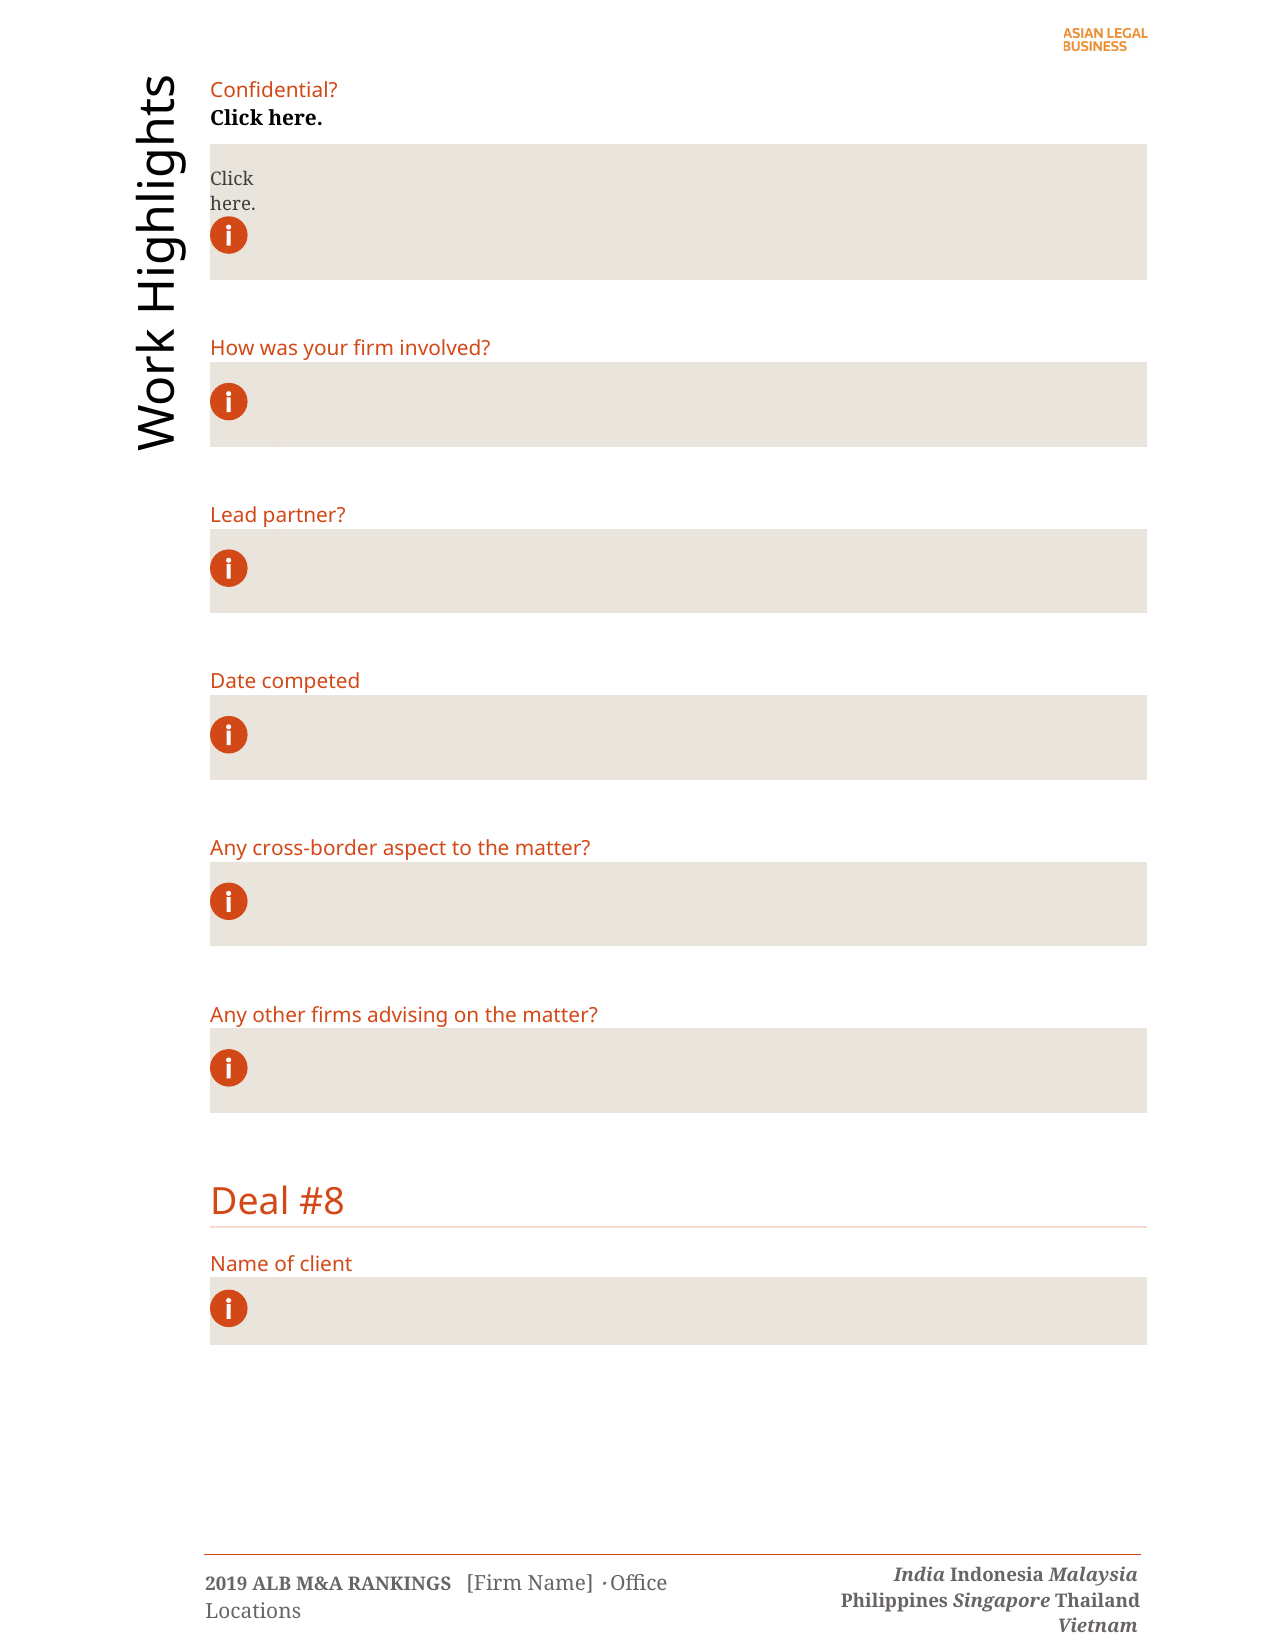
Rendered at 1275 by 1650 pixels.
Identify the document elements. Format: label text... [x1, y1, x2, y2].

subtitle Any cross-border aspect to the matter? [210, 833, 1147, 862]
subtitle Date competed [210, 667, 1147, 695]
picture [1063, 28, 1148, 51]
subtitle Any other firms advising on the matter? [210, 1000, 1147, 1028]
subtitle Confidential? [210, 75, 1147, 103]
subtitle Lead partner? [210, 500, 1147, 528]
subtitle Deal #8 [210, 1175, 1147, 1226]
subtitle How was your firm involved? [210, 333, 1147, 362]
subtitle Name of client [210, 1249, 1147, 1277]
